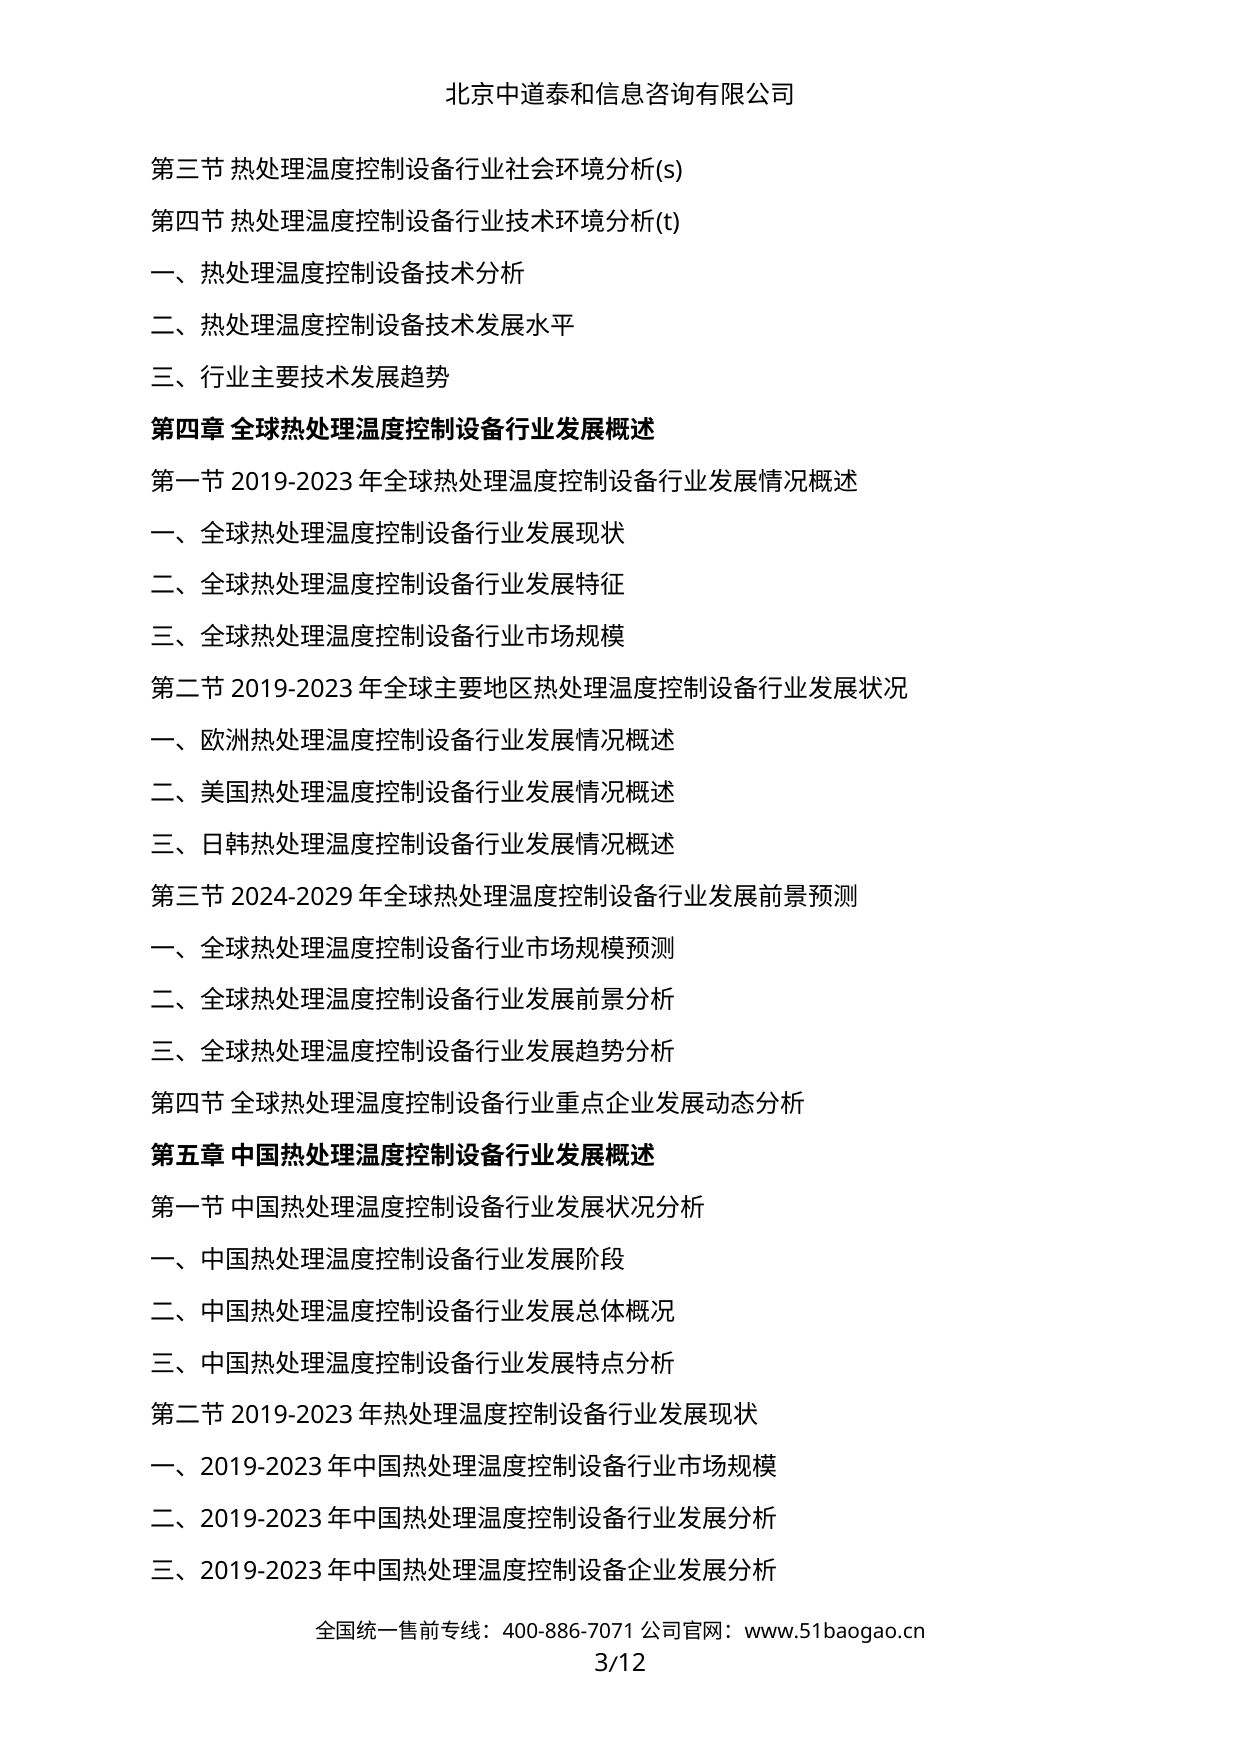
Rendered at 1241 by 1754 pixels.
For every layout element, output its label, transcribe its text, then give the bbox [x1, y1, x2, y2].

text 三、全球热处理温度控制设备行业发展趋势分析 [150, 1032, 1090, 1068]
text 第二节 2019-2023年热处理温度控制设备行业发展现状 [150, 1395, 1090, 1431]
text 二、美国热处理温度控制设备行业发展情况概述 [150, 772, 1090, 809]
text 三、中国热处理温度控制设备行业发展特点分析 [150, 1343, 1090, 1379]
text 第一节 中国热处理温度控制设备行业发展状况分析 [150, 1187, 1090, 1224]
text 三、全球热处理温度控制设备行业市场规模 [150, 617, 1090, 653]
text 第二节 2019-2023年全球主要地区热处理温度控制设备行业发展状况 [150, 669, 1090, 705]
text 二、2019-2023年中国热处理温度控制设备行业发展分析 [150, 1499, 1090, 1535]
text 一、2019-2023年中国热处理温度控制设备行业市场规模 [150, 1447, 1090, 1483]
text 三、行业主要技术发展趋势 [150, 357, 1090, 394]
text 第三节 热处理温度控制设备行业社会环境分析(s) [150, 150, 1090, 186]
text 第五章 中国热处理温度控制设备行业发展概述 [150, 1136, 1090, 1172]
text 一、全球热处理温度控制设备行业市场规模预测 [150, 928, 1090, 964]
text 二、中国热处理温度控制设备行业发展总体概况 [150, 1291, 1090, 1327]
text 第一节 2019-2023年全球热处理温度控制设备行业发展情况概述 [150, 461, 1090, 497]
text 二、热处理温度控制设备技术发展水平 [150, 306, 1090, 342]
text 一、全球热处理温度控制设备行业发展现状 [150, 513, 1090, 549]
text 二、全球热处理温度控制设备行业发展特征 [150, 565, 1090, 601]
text 第四节 全球热处理温度控制设备行业重点企业发展动态分析 [150, 1084, 1090, 1120]
text 一、欧洲热处理温度控制设备行业发展情况概述 [150, 721, 1090, 757]
text 三、日韩热处理温度控制设备行业发展情况概述 [150, 824, 1090, 861]
text 一、热处理温度控制设备技术分析 [150, 254, 1090, 290]
text 第四节 热处理温度控制设备行业技术环境分析(t) [150, 202, 1090, 238]
text 三、2019-2023年中国热处理温度控制设备企业发展分析 [150, 1551, 1090, 1587]
text 二、全球热处理温度控制设备行业发展前景分析 [150, 980, 1090, 1016]
text 第三节 2024-2029年全球热处理温度控制设备行业发展前景预测 [150, 876, 1090, 912]
text 一、中国热处理温度控制设备行业发展阶段 [150, 1239, 1090, 1276]
text 第四章 全球热处理温度控制设备行业发展概述 [150, 409, 1090, 446]
